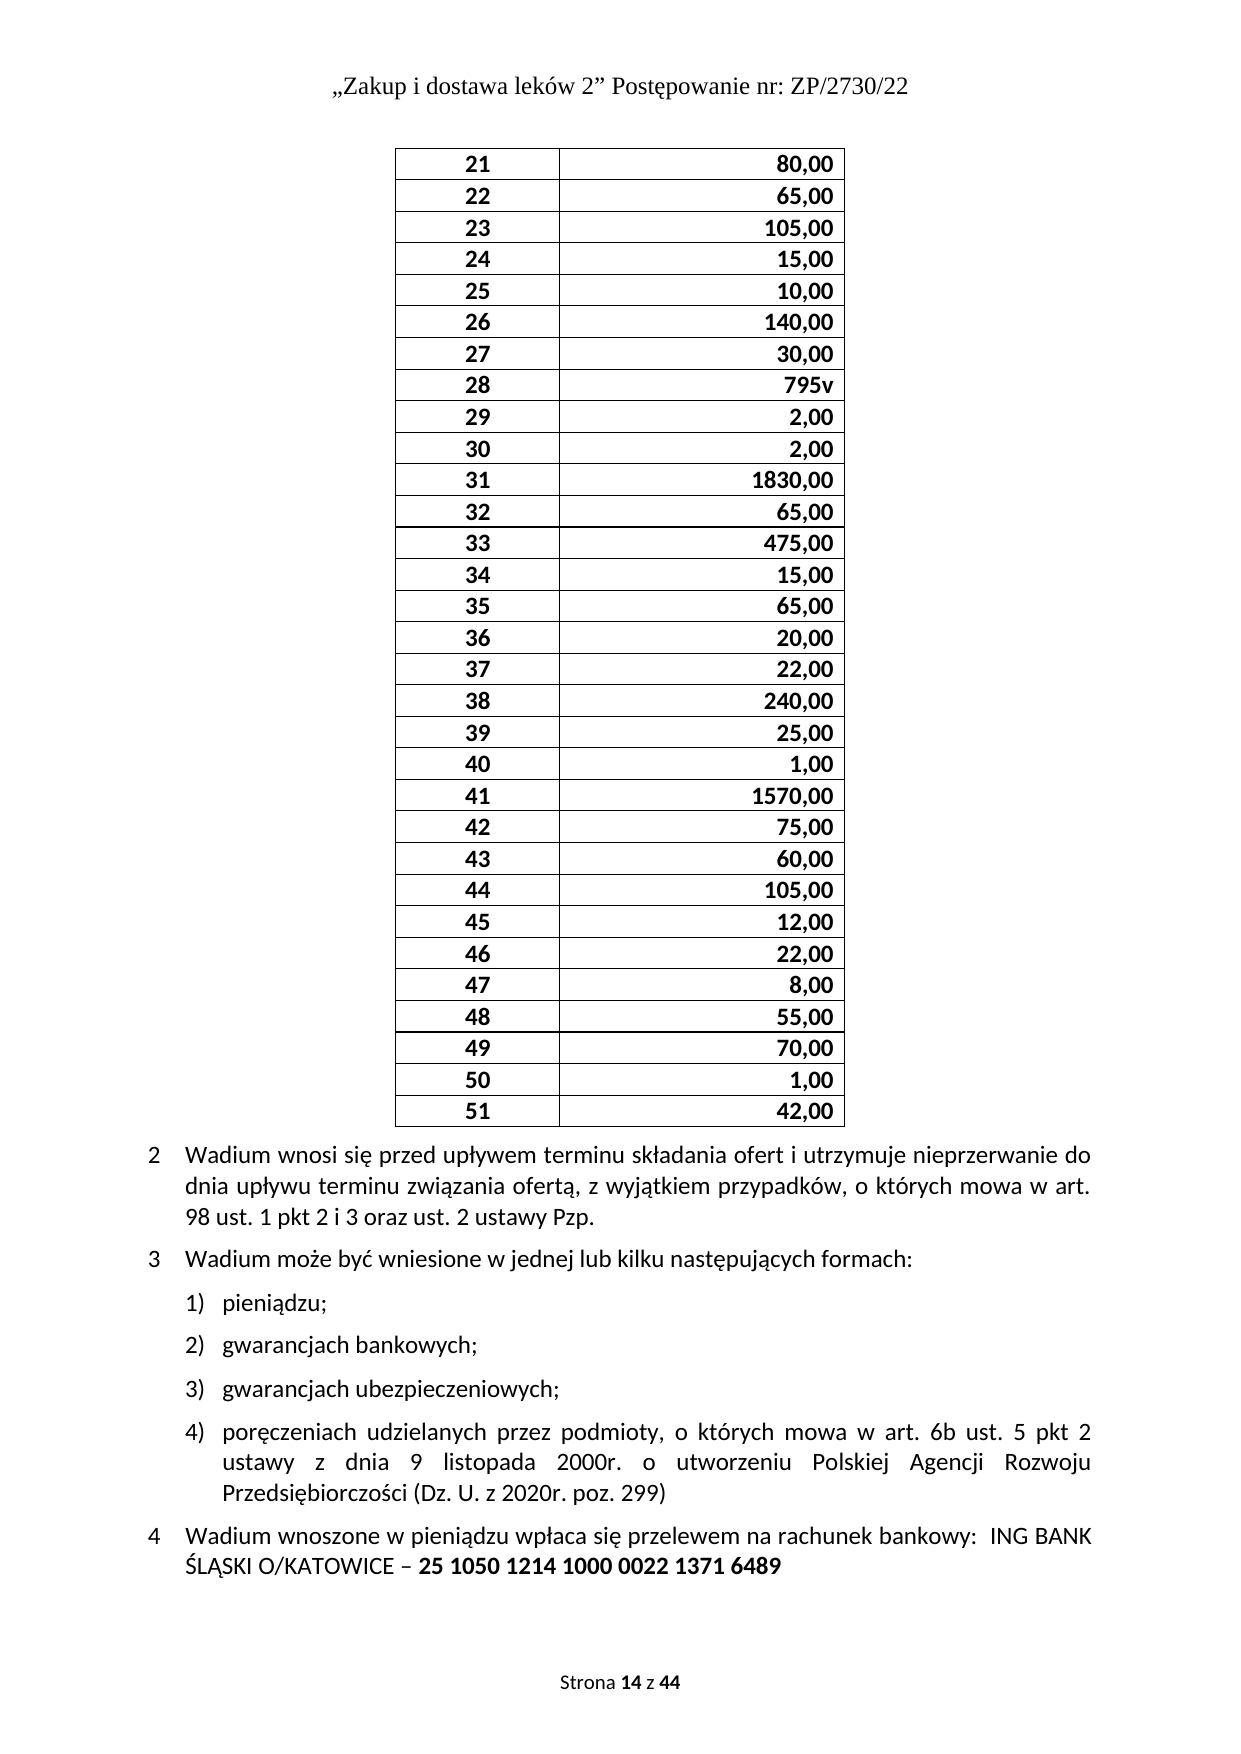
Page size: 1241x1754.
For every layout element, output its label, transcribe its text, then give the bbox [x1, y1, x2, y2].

table_cell 8,00 [560, 969, 844, 1000]
table_cell 240,00 [560, 685, 844, 716]
table_cell 50 [396, 1064, 559, 1094]
table_cell 105,00 [560, 875, 844, 905]
table_cell 34 [396, 559, 559, 589]
table_cell 2,00 [560, 401, 844, 432]
table_cell 36 [396, 622, 559, 653]
table_cell 25,00 [560, 717, 844, 747]
table_cell 65,00 [560, 496, 844, 526]
list gwarancjach ubezpieczeniowych; [185, 1373, 1093, 1403]
list gwarancjach bankowych; [185, 1330, 1093, 1360]
table_cell 15,00 [560, 243, 844, 274]
table_cell 28 [396, 370, 559, 400]
table_cell 32 [396, 496, 559, 526]
table_cell 30,00 [560, 338, 844, 368]
table_cell 1,00 [560, 748, 844, 779]
table_cell 47 [396, 969, 559, 1000]
list Wadium wnosi się przed upływem terminu składania ofert i utrzymuje nieprzerwanie do dnia upływu terminu związania ofertą, z wyjątkiem przypadków, o których mowa w art. 98 ust. 1 pkt 2 i 3 oraz ust. 2 ustawy Pzp. [148, 1139, 1093, 1231]
table_cell 39 [396, 717, 559, 747]
table_cell 25 [396, 275, 559, 305]
table_cell 22 [396, 180, 559, 211]
list Wadium wnoszone w pieniądzu wpłaca się przelewem na rachunek bankowy: ING BANK ŚLĄSKI O/KATOWICE – 25 1050 1214 1000 0022 1371 6489 [148, 1520, 1093, 1581]
list Wadium może być wniesione w jednej lub kilku następujących formach: [148, 1244, 1093, 1274]
table_cell 22,00 [560, 938, 844, 968]
table_cell 1830,00 [560, 464, 844, 495]
table_cell 26 [396, 306, 559, 337]
table_cell 140,00 [560, 306, 844, 337]
table_cell 80,00 [560, 149, 844, 179]
table_cell 45 [396, 906, 559, 937]
table_cell 44 [396, 875, 559, 905]
table_cell 10,00 [560, 275, 844, 305]
table_cell 60,00 [560, 843, 844, 873]
table_cell 24 [396, 243, 559, 274]
table_cell 12,00 [560, 906, 844, 937]
table_cell 105,00 [560, 212, 844, 242]
table_cell 75,00 [560, 811, 844, 842]
table_cell 40 [396, 748, 559, 779]
table_cell 35 [396, 591, 559, 621]
table_cell 51 [396, 1096, 559, 1126]
table_cell 22,00 [560, 654, 844, 684]
table_cell 1570,00 [560, 780, 844, 810]
table_cell 20,00 [560, 622, 844, 653]
table_cell 65,00 [560, 180, 844, 211]
list pieniądzu; [185, 1287, 1093, 1317]
table_cell 48 [396, 1001, 559, 1031]
list poręczeniach udzielanych przez podmioty, o których mowa w art. 6b ust. 5 pkt 2 ustawy z dnia 9 listopada 2000r. o utworzeniu Polskiej Agencji Rozwoju Przedsiębiorczości (Dz. U. z 2020r. poz. 299) [185, 1416, 1093, 1507]
table_cell 31 [396, 464, 559, 495]
table_cell 30 [396, 433, 559, 463]
table_cell 42,00 [560, 1096, 844, 1126]
table_cell 15,00 [560, 559, 844, 589]
table_cell 43 [396, 843, 559, 873]
table_cell 29 [396, 401, 559, 432]
table_cell 38 [396, 685, 559, 716]
table_cell 23 [396, 212, 559, 242]
table_cell 475,00 [560, 528, 844, 558]
table_cell 49 [396, 1033, 559, 1063]
table_cell 2,00 [560, 433, 844, 463]
table_cell 55,00 [560, 1001, 844, 1031]
table_cell 37 [396, 654, 559, 684]
table_cell 21 [396, 149, 559, 179]
table_cell 27 [396, 338, 559, 368]
table_cell 33 [396, 528, 559, 558]
table_cell 795v [560, 370, 844, 400]
table_cell 42 [396, 811, 559, 842]
table_cell 1,00 [560, 1064, 844, 1094]
table_cell 41 [396, 780, 559, 810]
table_cell 46 [396, 938, 559, 968]
table_cell 65,00 [560, 591, 844, 621]
table_cell 70,00 [560, 1033, 844, 1063]
